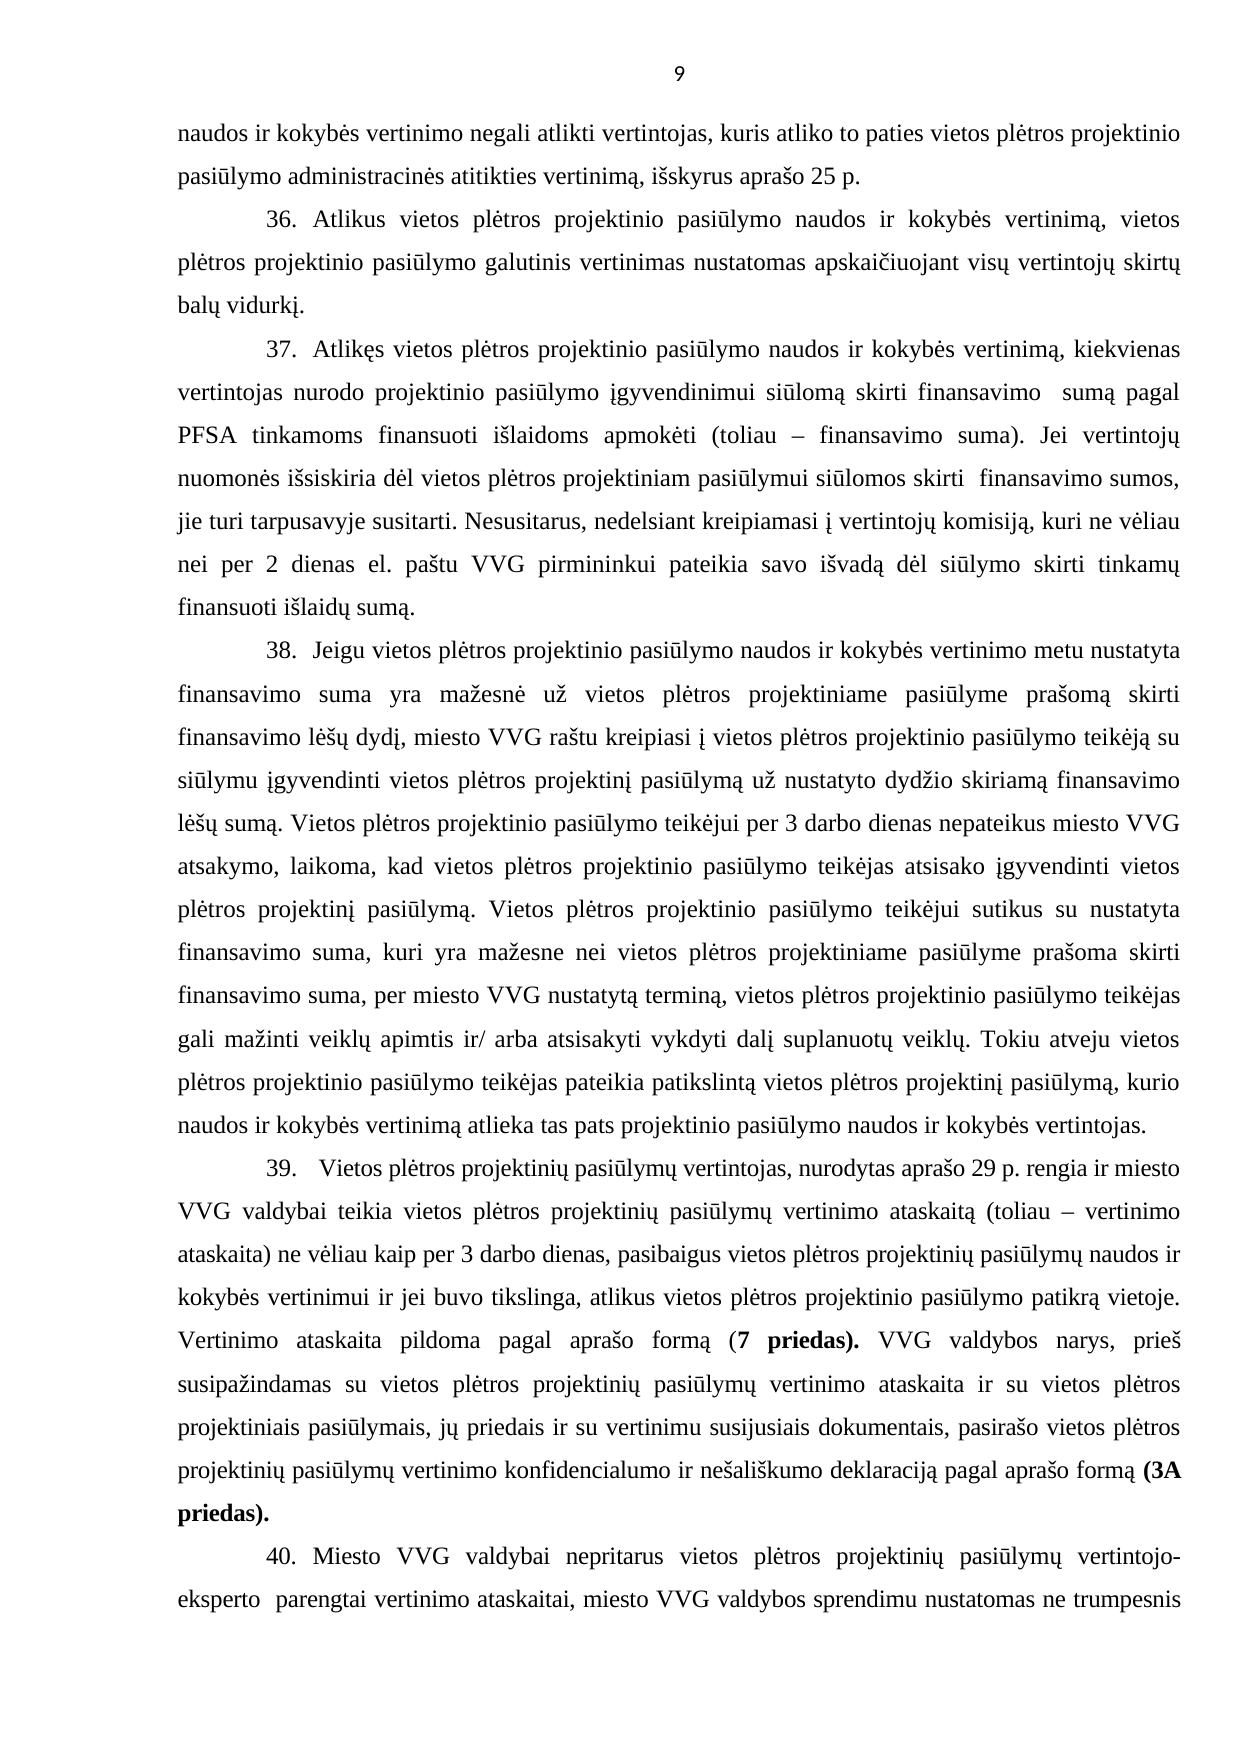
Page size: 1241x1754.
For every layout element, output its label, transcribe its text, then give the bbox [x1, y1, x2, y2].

list Vietos plėtros projektinių pasiūlymų vertintojas, nurodytas aprašo 29 p. rengia ir miesto [177, 1153, 1181, 1182]
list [177, 1541, 1181, 1613]
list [177, 118, 1181, 190]
list Atlikęs vietos plėtros projektinio pasiūlymo naudos ir kokybės vertinimą, kiekvienas vertintojas nurodo projektinio pasiūlymo įgyvendinimui siūlomą skirti finansavimo sumą pagal PFSA tinkamoms finansuoti išlaidoms apmokėti (toliau – finansavimo suma). Jei vertintojų nuomonės išsiskiria dėl vietos plėtros projektiniam pasiūlymui siūlomos skirti finansavimo sumos, jie turi tarpusavyje susitarti. Nesusitarus, nedelsiant kreipiamasi į vertintojų komisiją, kuri ne vėliau nei per 2 dienas el. paštu VVG pirmininkui pateikia savo išvadą dėl siūlymo skirti tinkamų finansuoti išlaidų sumą. [177, 334, 1181, 621]
text VVG valdybai teikia vietos plėtros projektinių pasiūlymų vertinimo ataskaitą (toliau – vertinimo ataskaita) ne vėliau kaip per 3 darbo dienas, pasibaigus vietos plėtros projektinių pasiūlymų naudos ir kokybės vertinimui ir jei buvo tikslinga, atlikus vietos plėtros projektinio pasiūlymo patikrą vietoje. Vertinimo ataskaita pildoma pagal aprašo formą (7 priedas). VVG valdybos narys, prieš susipažindamas su vietos plėtros projektinių pasiūlymų vertinimo ataskaita ir su vietos plėtros projektiniais pasiūlymais, jų priedais ir su vertinimu susijusiais dokumentais, pasirašo vietos plėtros projektinių pasiūlymų vertinimo konfidencialumo ir nešališkumo deklaraciją pagal aprašo formą (3A priedas). [177, 1196, 1181, 1527]
list Atlikus vietos plėtros projektinio pasiūlymo naudos ir kokybės vertinimą, vietos plėtros projektinio pasiūlymo galutinis vertinimas nustatomas apskaičiuojant visų vertintojų skirtų balų vidurkį. [177, 204, 1181, 319]
list Jeigu vietos plėtros projektinio pasiūlymo naudos ir kokybės vertinimo metu nustatyta finansavimo suma yra mažesnė už vietos plėtros projektiniame pasiūlyme prašomą skirti finansavimo lėšų dydį, miesto VVG raštu kreipiasi į vietos plėtros projektinio pasiūlymo teikėją su siūlymu įgyvendinti vietos plėtros projektinį pasiūlymą už nustatyto dydžio skiriamą finansavimo lėšų sumą. Vietos plėtros projektinio pasiūlymo teikėjui per 3 darbo dienas nepateikus miesto VVG atsakymo, laikoma, kad vietos plėtros projektinio pasiūlymo teikėjas atsisako įgyvendinti vietos plėtros projektinį pasiūlymą. Vietos plėtros projektinio pasiūlymo teikėjui sutikus su nustatyta finansavimo suma, kuri yra mažesne nei vietos plėtros projektiniame pasiūlyme prašoma skirti finansavimo suma, per miesto VVG nustatytą terminą, vietos plėtros projektinio pasiūlymo teikėjas gali mažinti veiklų apimtis ir/ arba atsisakyti vykdyti dalį suplanuotų veiklų. Tokiu atveju vietos plėtros projektinio pasiūlymo teikėjas pateikia patikslintą vietos plėtros projektinį pasiūlymą, kurio naudos ir kokybės vertinimą atlieka tas pats projektinio pasiūlymo naudos ir kokybės vertintojas. [177, 636, 1181, 1139]
